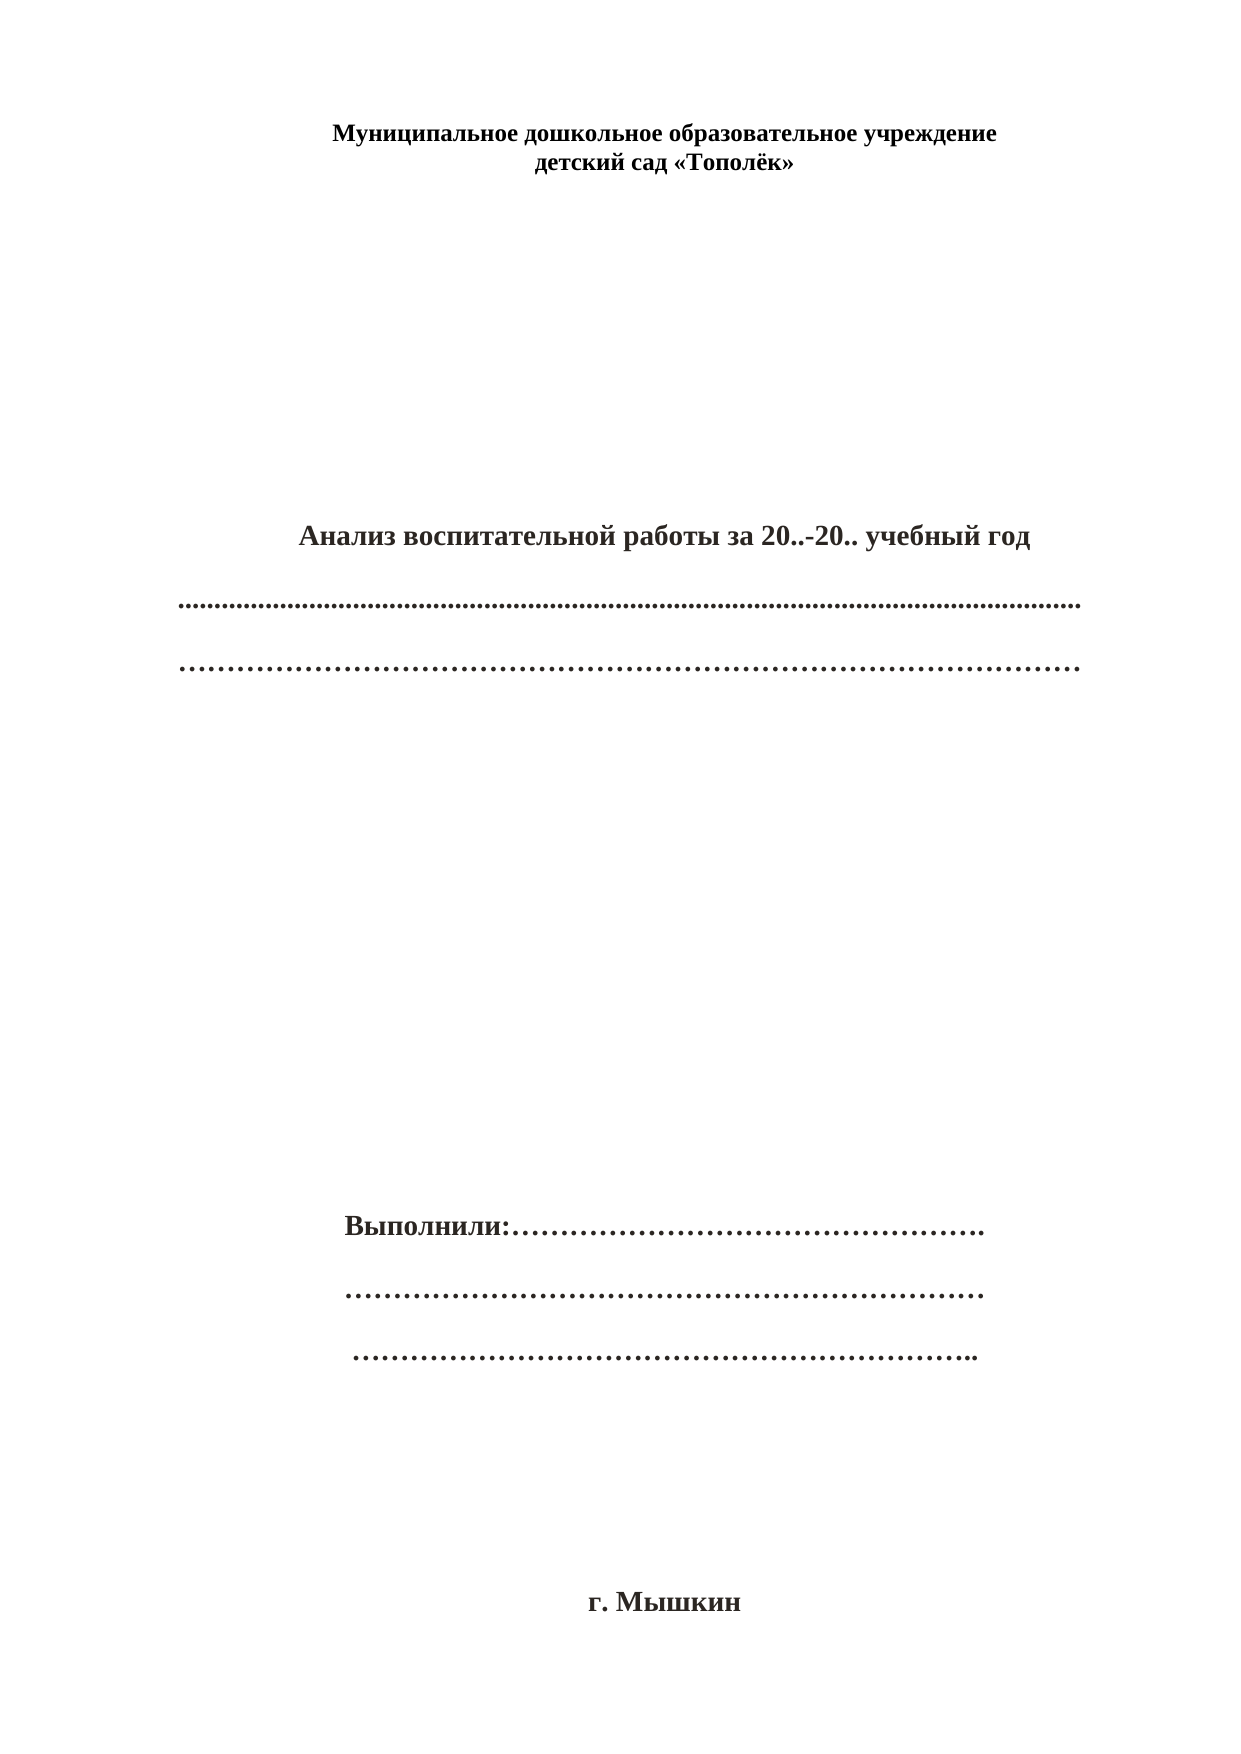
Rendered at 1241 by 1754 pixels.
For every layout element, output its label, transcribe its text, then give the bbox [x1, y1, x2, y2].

text Выполнили:…………………………………………. [177, 1208, 1152, 1242]
text детский сад «Тополёк» [177, 147, 1152, 176]
text ………………………………………………………… [177, 1271, 1152, 1304]
text Анализ воспитательной работы за 20..-20.. учебный год [177, 518, 1152, 552]
text ………………………………………………………………………………… [177, 644, 1152, 677]
text ............................................................................................................................ [177, 581, 1152, 614]
text г. Мышкин [177, 1584, 1152, 1618]
text ……………………………………………………….. [177, 1333, 1152, 1367]
text Муниципальное дошкольное образовательное учреждение [177, 118, 1152, 147]
